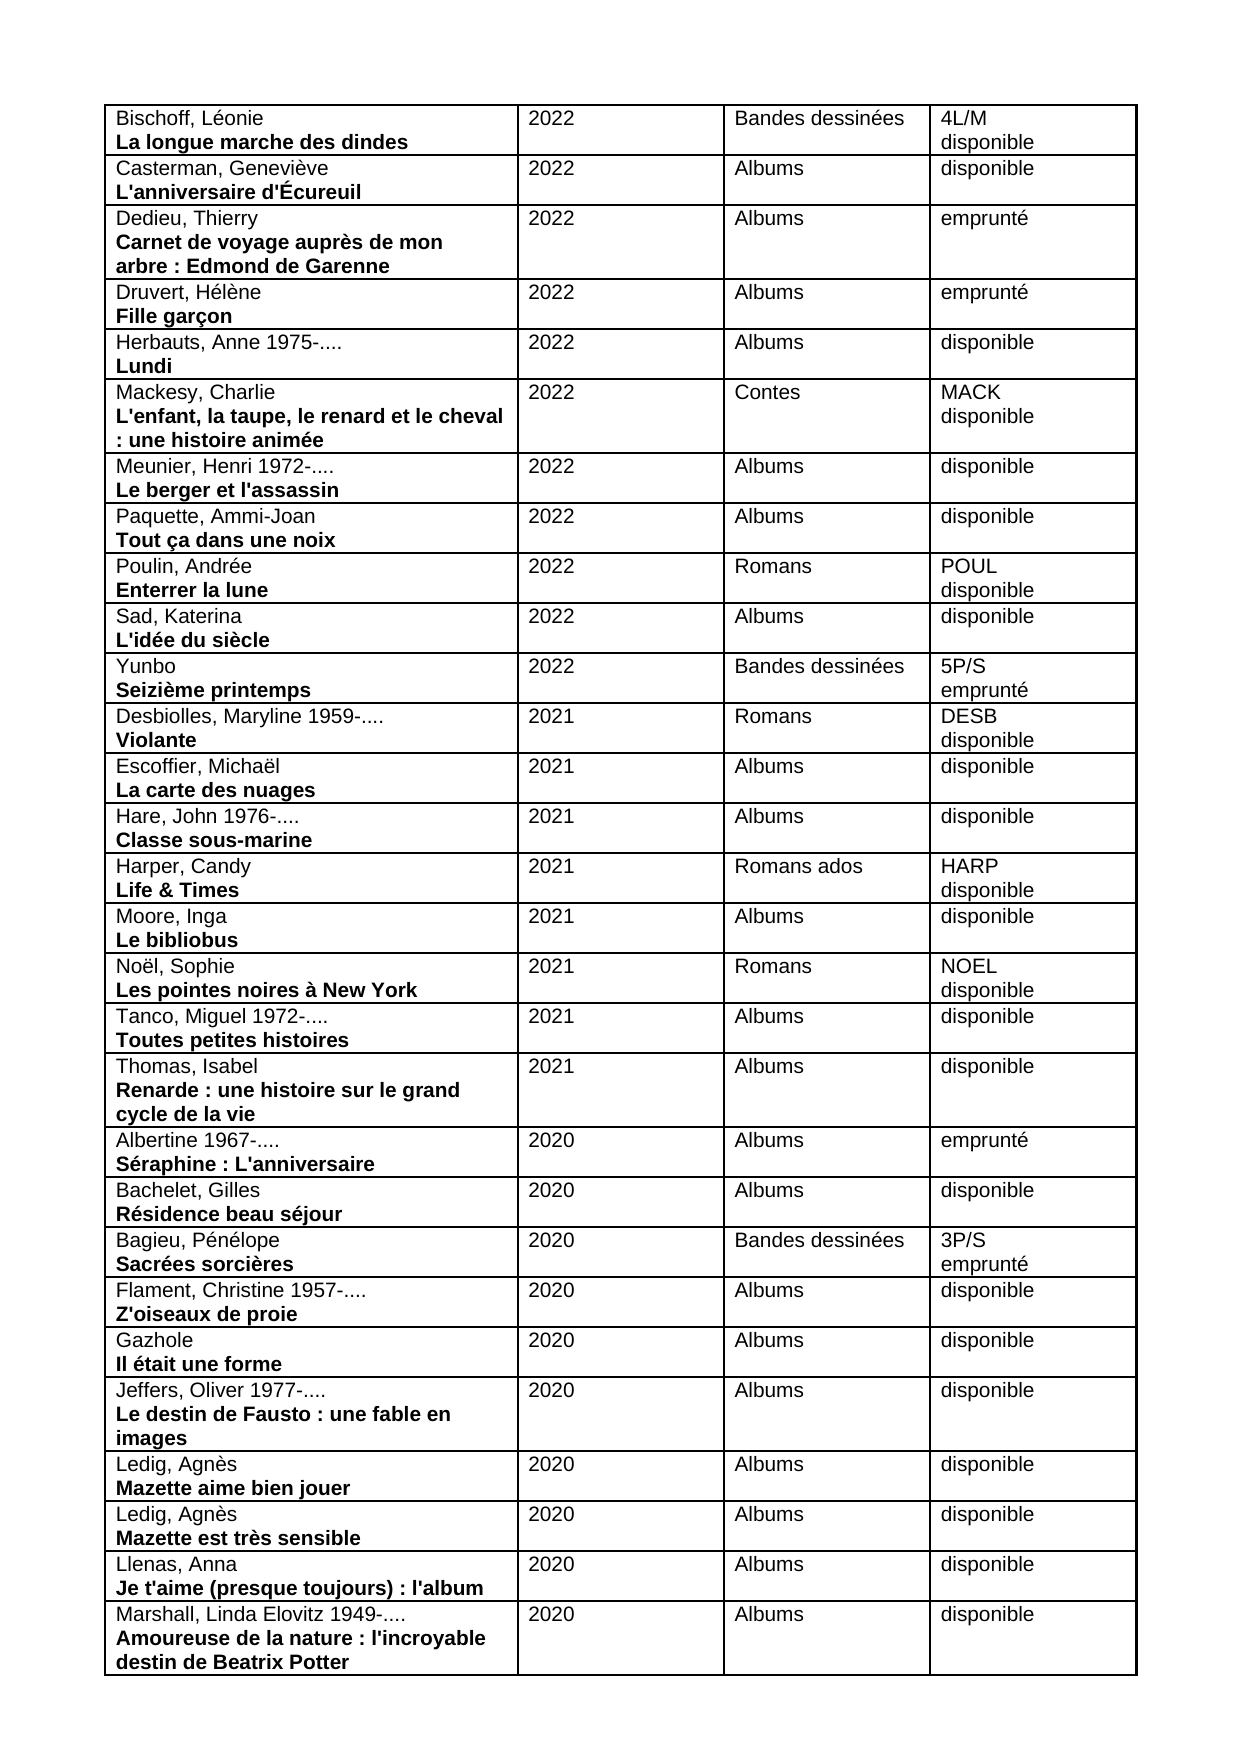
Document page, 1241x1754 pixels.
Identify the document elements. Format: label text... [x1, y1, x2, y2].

table_cell disponible [931, 1378, 1135, 1450]
table_cell Ledig, Agnès Mazette aime bien jouer [106, 1452, 517, 1500]
table_cell 2021 [519, 704, 723, 752]
table_cell Bachelet, Gilles Résidence beau séjour [106, 1178, 517, 1226]
table_cell disponible [931, 1178, 1135, 1226]
table_cell Contes [725, 380, 929, 452]
table_cell Albums [725, 1452, 929, 1500]
table_cell disponible [931, 1328, 1135, 1376]
table_cell Bischoff, Léonie La longue marche des dindes [106, 106, 517, 154]
table_cell 2020 [519, 1378, 723, 1450]
table_cell Marshall, Linda Elovitz 1949-.... Amoureuse de la nature : l'incroyable destin de Beatrix Potter [106, 1602, 517, 1674]
table_cell 2022 [519, 380, 723, 452]
table_cell disponible [931, 804, 1135, 852]
table_cell 2021 [519, 1004, 723, 1052]
table_cell Gazhole Il était une forme [106, 1328, 517, 1376]
table_cell Poulin, Andrée Enterrer la lune [106, 554, 517, 602]
table_cell 2022 [519, 654, 723, 702]
table_cell Thomas, Isabel Renarde : une histoire sur le grand cycle de la vie [106, 1054, 517, 1126]
table_cell disponible [931, 330, 1135, 378]
table_cell 2020 [519, 1602, 723, 1674]
table_cell Hare, John 1976-.... Classe sous-marine [106, 804, 517, 852]
table_cell disponible [931, 1502, 1135, 1550]
table_cell 2022 [519, 504, 723, 552]
table_cell Albums [725, 604, 929, 652]
table_cell disponible [931, 1004, 1135, 1052]
table_cell disponible [931, 1602, 1135, 1674]
table_cell disponible [931, 156, 1135, 204]
table_cell Albums [725, 804, 929, 852]
table_cell 2022 [519, 454, 723, 502]
table_cell POUL disponible [931, 554, 1135, 602]
table_cell Ledig, Agnès Mazette est très sensible [106, 1502, 517, 1550]
table_cell 2020 [519, 1328, 723, 1376]
table_cell Bandes dessinées [725, 654, 929, 702]
table_cell 2021 [519, 1054, 723, 1126]
table_cell NOEL disponible [931, 954, 1135, 1002]
table_cell disponible [931, 754, 1135, 802]
table_cell emprunté [931, 206, 1135, 278]
table_cell disponible [931, 1054, 1135, 1126]
table_cell Albums [725, 1328, 929, 1376]
table_cell 2020 [519, 1452, 723, 1500]
table_cell Bandes dessinées [725, 106, 929, 154]
table_cell Mackesy, Charlie L'enfant, la taupe, le renard et le cheval : une histoire animée [106, 380, 517, 452]
table_cell disponible [931, 504, 1135, 552]
table_cell 3P/S emprunté [931, 1228, 1135, 1276]
table_cell Albums [725, 1128, 929, 1176]
table_cell Casterman, Geneviève L'anniversaire d'Écureuil [106, 156, 517, 204]
table_cell Albums [725, 330, 929, 378]
table_cell Moore, Inga Le bibliobus [106, 904, 517, 952]
table_cell emprunté [931, 280, 1135, 328]
table_cell 5P/S emprunté [931, 654, 1135, 702]
table_cell Jeffers, Oliver 1977-.... Le destin de Fausto : une fable en images [106, 1378, 517, 1450]
table_cell 2021 [519, 954, 723, 1002]
table_cell Albertine 1967-.... Séraphine : L'anniversaire [106, 1128, 517, 1176]
table_cell Albums [725, 1378, 929, 1450]
table_cell 2022 [519, 156, 723, 204]
table_cell 2020 [519, 1228, 723, 1276]
table_cell HARP disponible [931, 854, 1135, 902]
table_cell Bagieu, Pénélope Sacrées sorcières [106, 1228, 517, 1276]
table_cell Paquette, Ammi-Joan Tout ça dans une noix [106, 504, 517, 552]
table_cell disponible [931, 1278, 1135, 1326]
table_cell 2020 [519, 1128, 723, 1176]
table_cell Llenas, Anna Je t'aime (presque toujours) : l'album [106, 1552, 517, 1600]
table_cell Noël, Sophie Les pointes noires à New York [106, 954, 517, 1002]
table_cell Albums [725, 1602, 929, 1674]
table_cell 2022 [519, 106, 723, 154]
table_cell 4L/M disponible [931, 106, 1135, 154]
table_cell Romans ados [725, 854, 929, 902]
table_cell Albums [725, 1004, 929, 1052]
table_cell 2020 [519, 1178, 723, 1226]
table_cell 2022 [519, 206, 723, 278]
table_cell Albums [725, 904, 929, 952]
table_cell DESB disponible [931, 704, 1135, 752]
table_cell Meunier, Henri 1972-.... Le berger et l'assassin [106, 454, 517, 502]
table_cell Albums [725, 1178, 929, 1226]
table_cell disponible [931, 604, 1135, 652]
table_cell Romans [725, 954, 929, 1002]
table_cell Dedieu, Thierry Carnet de voyage auprès de mon arbre : Edmond de Garenne [106, 206, 517, 278]
table_cell Harper, Candy Life & Times [106, 854, 517, 902]
table_cell 2021 [519, 754, 723, 802]
table_cell 2020 [519, 1552, 723, 1600]
table_cell Escoffier, Michaël La carte des nuages [106, 754, 517, 802]
table_cell 2022 [519, 280, 723, 328]
table_cell Bandes dessinées [725, 1228, 929, 1276]
table_cell 2020 [519, 1502, 723, 1550]
table_cell 2022 [519, 604, 723, 652]
table_cell Desbiolles, Maryline 1959-.... Violante [106, 704, 517, 752]
table_cell MACK disponible [931, 380, 1135, 452]
table_cell Albums [725, 1552, 929, 1600]
table_cell Albums [725, 754, 929, 802]
table_cell 2021 [519, 904, 723, 952]
table_cell 2021 [519, 804, 723, 852]
table_cell Tanco, Miguel 1972-.... Toutes petites histoires [106, 1004, 517, 1052]
table_cell Albums [725, 1054, 929, 1126]
table_cell Albums [725, 280, 929, 328]
table_cell 2020 [519, 1278, 723, 1326]
table_cell Albums [725, 504, 929, 552]
table_cell Romans [725, 554, 929, 602]
table_cell Flament, Christine 1957-.... Z'oiseaux de proie [106, 1278, 517, 1326]
table_cell 2021 [519, 854, 723, 902]
table_cell Yunbo Seizième printemps [106, 654, 517, 702]
table_cell Albums [725, 1502, 929, 1550]
table_cell Romans [725, 704, 929, 752]
table_cell 2022 [519, 330, 723, 378]
table_cell Albums [725, 454, 929, 502]
table_cell Albums [725, 206, 929, 278]
table_cell disponible [931, 1552, 1135, 1600]
table_cell Albums [725, 156, 929, 204]
table_cell Sad, Katerina L'idée du siècle [106, 604, 517, 652]
table_cell 2022 [519, 554, 723, 602]
table_cell Albums [725, 1278, 929, 1326]
table_cell disponible [931, 454, 1135, 502]
table_cell Druvert, Hélène Fille garçon [106, 280, 517, 328]
table_cell emprunté [931, 1128, 1135, 1176]
table_cell disponible [931, 904, 1135, 952]
table_cell disponible [931, 1452, 1135, 1500]
table_cell Herbauts, Anne 1975-.... Lundi [106, 330, 517, 378]
